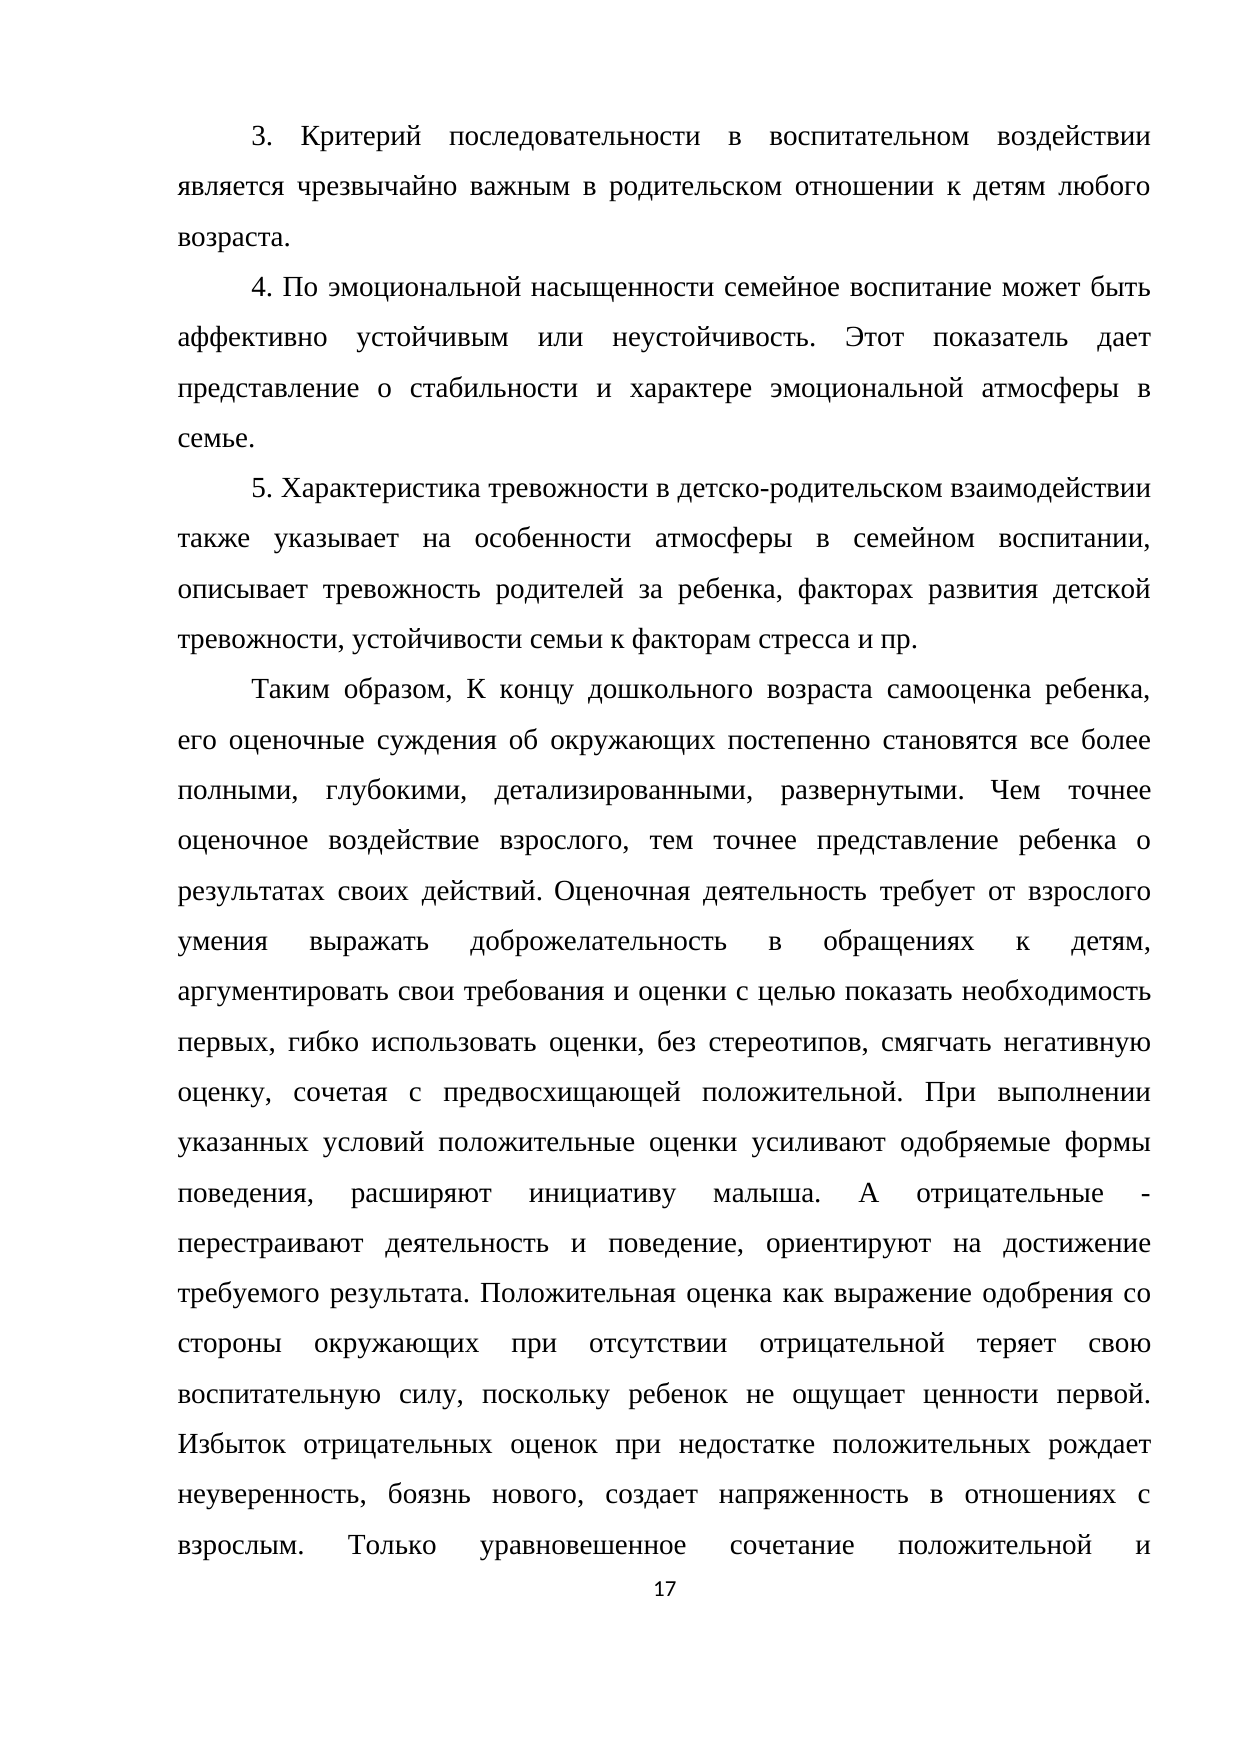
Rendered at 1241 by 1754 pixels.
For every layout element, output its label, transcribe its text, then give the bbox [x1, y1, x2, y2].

text 3. Критерий последовательности в воспитательном воздействии является чрезвычайно важным в родительском отношении к детям любого возраста. [177, 118, 1152, 252]
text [177, 672, 1152, 1560]
text 4. По эмоциональной насыщенности семейное воспитание может быть аффективно устойчивым или неустойчивость. Этот показатель дает представление о стабильности и характере эмоциональной атмосферы в семье. [177, 269, 1152, 453]
text 5. Характеристика тревожности в детско-родительском взаимодействии также указывает на особенности атмосферы в семейном воспитании, описывает тревожность родителей за ребенка, факторах развития детской тревожности, устойчивости семьи к факторам стресса и пр. [177, 470, 1152, 655]
